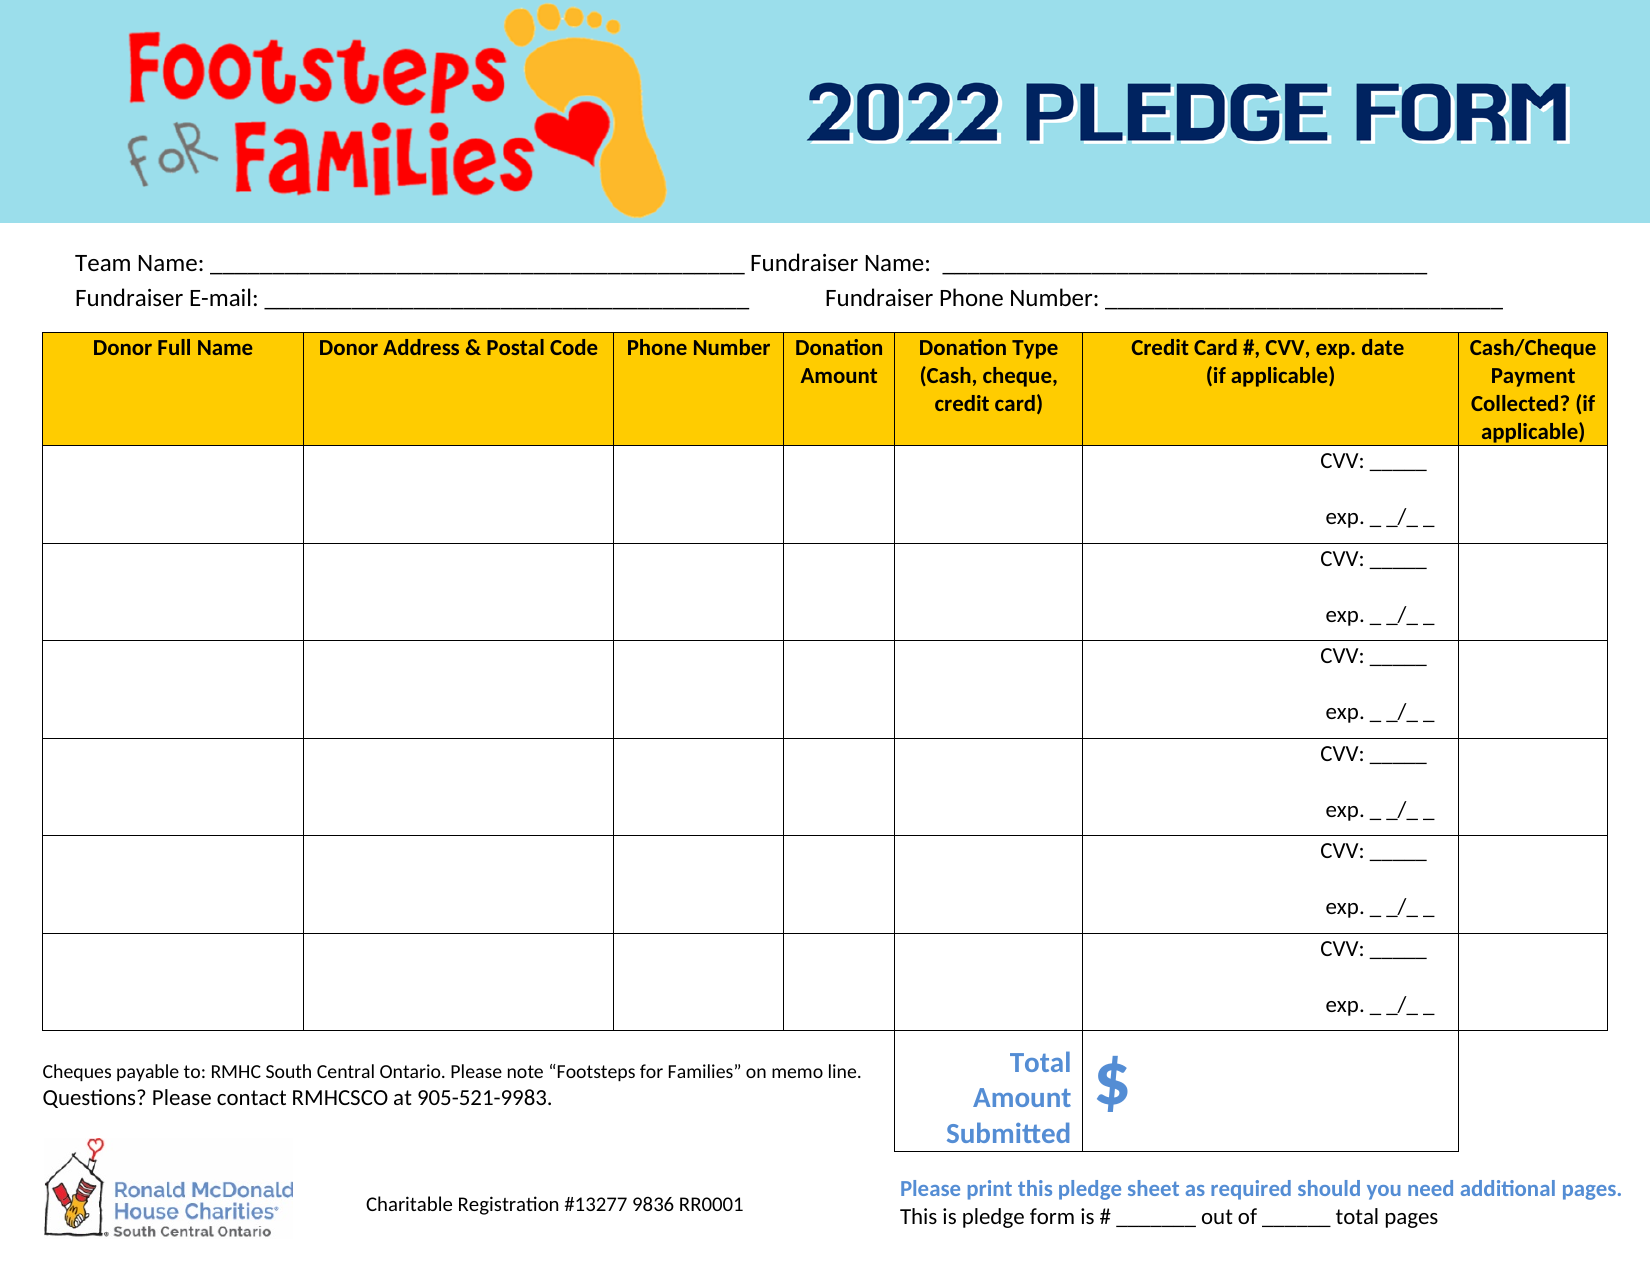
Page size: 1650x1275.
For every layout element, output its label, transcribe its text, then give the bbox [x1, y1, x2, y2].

table_cell [1459, 739, 1607, 835]
table_cell [895, 739, 1082, 835]
table_cell [895, 641, 1082, 738]
table_cell CVV: _____ exp. _ _/_ _ [1083, 739, 1458, 835]
table_cell [1459, 934, 1607, 1030]
table_cell [304, 739, 613, 835]
table_cell [43, 446, 303, 543]
table_cell [784, 446, 894, 543]
table_cell [1459, 446, 1607, 543]
table_cell [43, 934, 303, 1030]
table_cell [895, 836, 1082, 933]
table_header Donor Address & Postal Code [304, 333, 613, 445]
table_cell $ [1083, 1031, 1458, 1151]
text Team Name: ___________________________________________ Fundraiser Name: _______________________________________ Fundraiser E-mail: _______________________________________ Fundraiser Phone Number: ________________________________ [75, 247, 1650, 313]
table_cell [784, 544, 894, 640]
table_cell [784, 836, 894, 933]
table_cell [614, 836, 783, 933]
table_header Donor Full Name [43, 333, 303, 445]
table_cell [614, 641, 783, 738]
table_cell CVV: _____ exp. _ _/_ _ [1083, 836, 1458, 933]
picture [0, 0, 1650, 223]
table_header Donation Amount [784, 333, 894, 445]
table_cell [614, 934, 783, 1030]
table_cell [304, 934, 613, 1030]
table_cell CVV: _____ exp. _ _/_ _ [1083, 446, 1458, 543]
table_cell [614, 544, 783, 640]
table_header Phone Number [614, 333, 783, 445]
table_header Credit Card #, CVV, exp. date (if applicable) [1083, 333, 1458, 445]
table_cell [43, 544, 303, 640]
table_cell Cheques payable to: RMHC South Central Ontario. Please note “Footsteps for Families” on memo line. Questions? Please contact RMHCSCO at 905-521-9983. [43, 1031, 894, 1151]
picture [44, 1151, 293, 1239]
table_cell [304, 446, 613, 543]
table_cell [784, 934, 894, 1030]
table_header Donation Type (Cash, cheque, credit card) [895, 333, 1082, 445]
table_cell [614, 739, 783, 835]
table_cell CVV: _____ exp. _ _/_ _ [1083, 934, 1458, 1030]
table_cell Total Amount Submitted [895, 1031, 1082, 1151]
table_cell [43, 836, 303, 933]
table_cell [1459, 544, 1607, 640]
table_cell [304, 836, 613, 933]
table_cell CVV: _____ exp. _ _/_ _ [1083, 641, 1458, 738]
table_cell [784, 739, 894, 835]
table_cell [1459, 836, 1607, 933]
table_cell [895, 446, 1082, 543]
table_cell [614, 446, 783, 543]
table_cell CVV: _____ exp. _ _/_ _ [1083, 544, 1458, 640]
table_cell [43, 641, 303, 738]
table_cell [895, 544, 1082, 640]
table_header Cash/Cheque Payment Collected? (if applicable) [1459, 333, 1607, 445]
table_cell [784, 641, 894, 738]
table_cell [895, 934, 1082, 1030]
table_cell [1459, 641, 1607, 738]
table_cell [304, 544, 613, 640]
table_cell [43, 739, 303, 835]
table_cell [304, 641, 613, 738]
